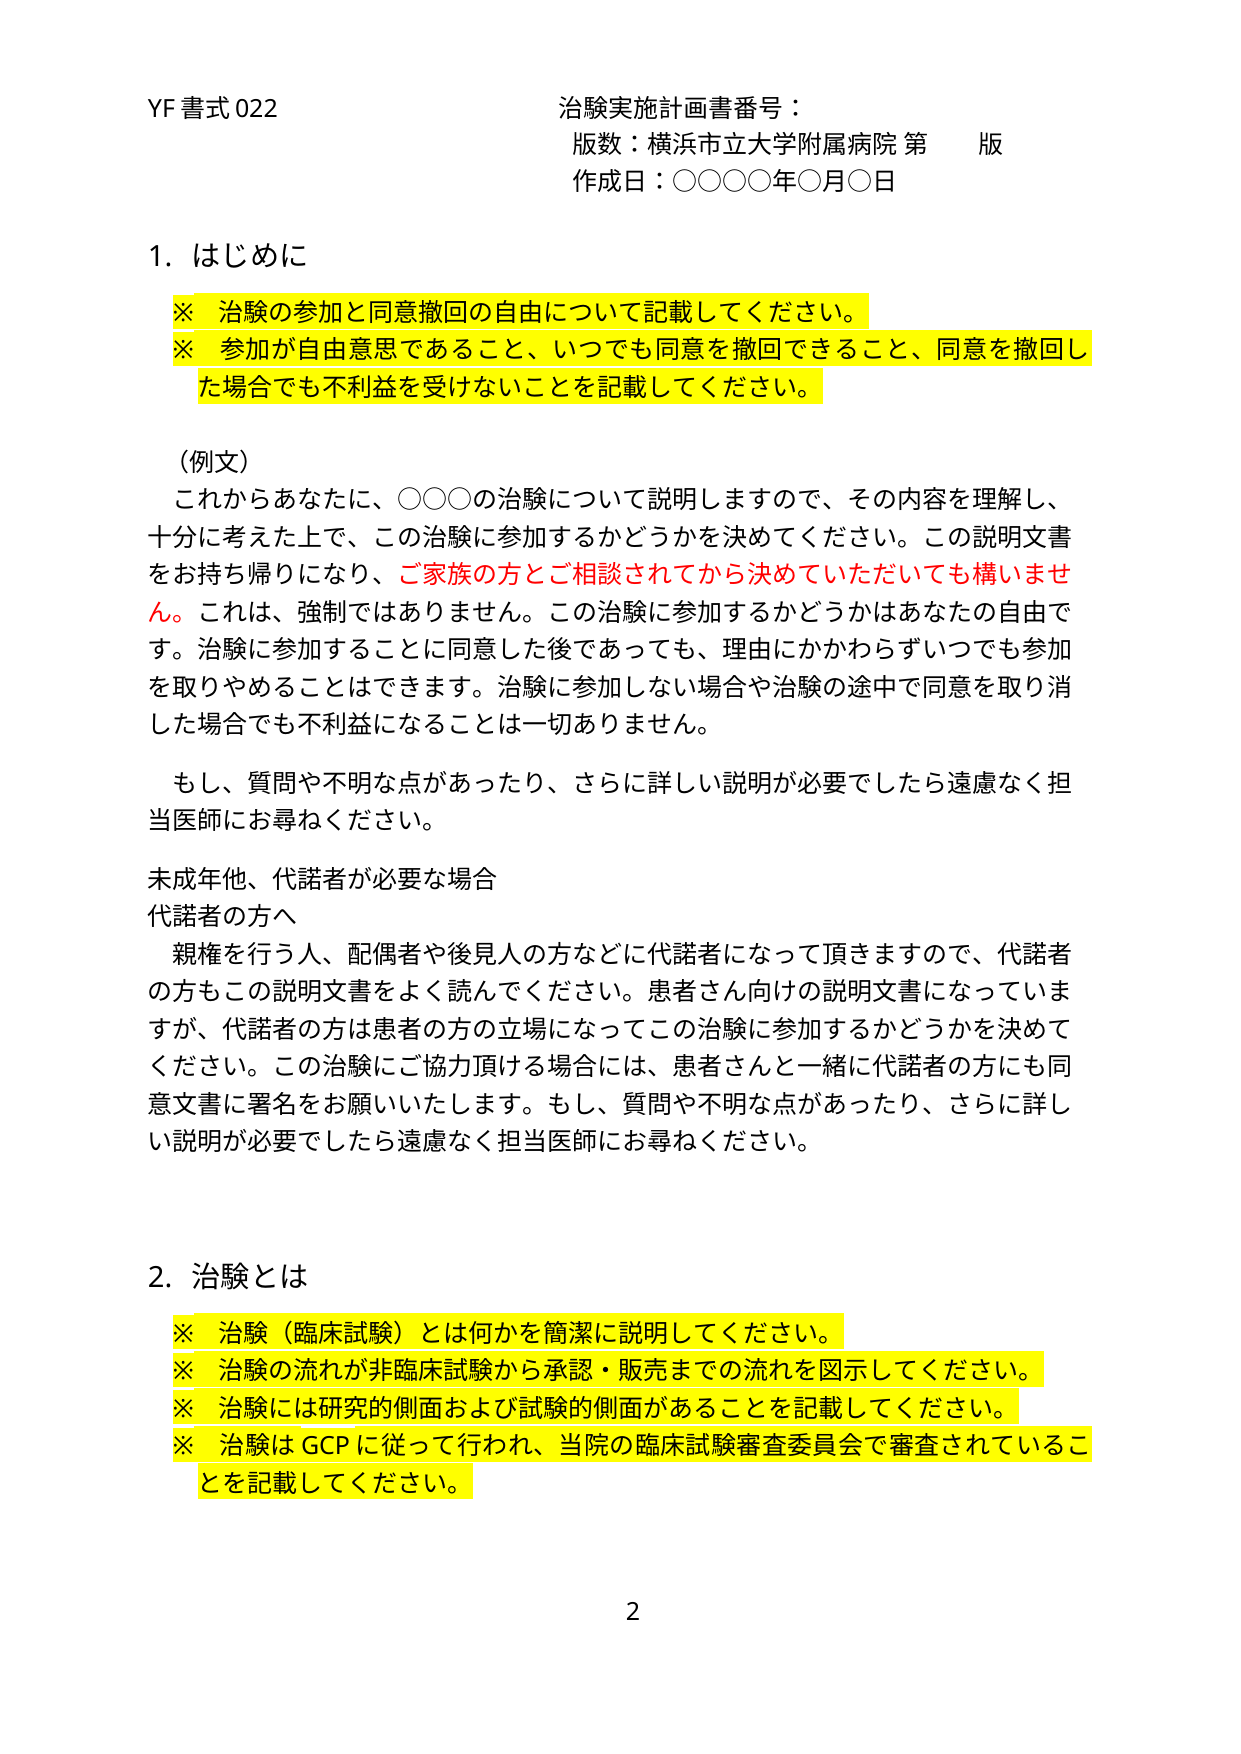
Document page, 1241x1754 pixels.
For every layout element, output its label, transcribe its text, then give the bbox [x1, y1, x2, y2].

text ※ 治験はGCPに従って行われ、当院の臨床試験審査委員会で審査されていることを記載してください。 [173, 1462, 1092, 1500]
text ※ 治験の流れが非臨床試験から承認・販売までの流れを図示してください。 [173, 1350, 1092, 1388]
text （例文） [158, 442, 1092, 479]
text ※ 治験の参加と同意撤回の自由について記載してください。 [173, 292, 1092, 329]
text ※ 参加が自由意思であること、いつでも同意を撤回できること、同意を撤回した場合でも不利益を受けないことを記載してください。 [173, 366, 1092, 404]
list はじめに [148, 217, 1092, 292]
text 未成年他、代諾者が必要な場合 [148, 858, 1092, 896]
text 親権を行う人、配偶者や後見人の方などに代諾者になって頂きますので、代諾者の方もこの説明文書をよく読んでください。患者さん向けの説明文書になっていますが、代諾者の方は患者の方の立場になってこの治験に参加するかどうかを決めてください。この治験にご協力頂ける場合には、患者さんと一緒に代諾者の方にも同意文書に署名をお願いいたします。もし、質問や不明な点があったり、さらに詳しい説明が必要でしたら遠慮なく担当医師にお尋ねください。 [148, 933, 1092, 1158]
text もし、質問や不明な点があったり、さらに詳しい説明が必要でしたら遠慮なく担当医師にお尋ねください。 [148, 763, 1092, 838]
list 治験とは [148, 1238, 1092, 1313]
text これからあなたに、○○○の治験について説明しますので、その内容を理解し、十分に考えた上で、この治験に参加するかどうかを決めてください。この説明文書をお持ち帰りになり、ご家族の方とご相談されてから決めていただいても構いません。これは、強制ではありません。この治験に参加するかどうかはあなたの自由です。治験に参加することに同意した後であっても、理由にかかわらずいつでも参加を取りやめることはできます。治験に参加しない場合や治験の途中で同意を取り消した場合でも不利益になることは一切ありません。 [148, 479, 1092, 742]
text 代諾者の方へ [148, 896, 1092, 933]
text ※ 治験（臨床試験）とは何かを簡潔に説明してください。 [173, 1313, 1092, 1350]
text ※ 治験には研究的側面および試験的側面があることを記載してください。 [173, 1388, 1092, 1425]
